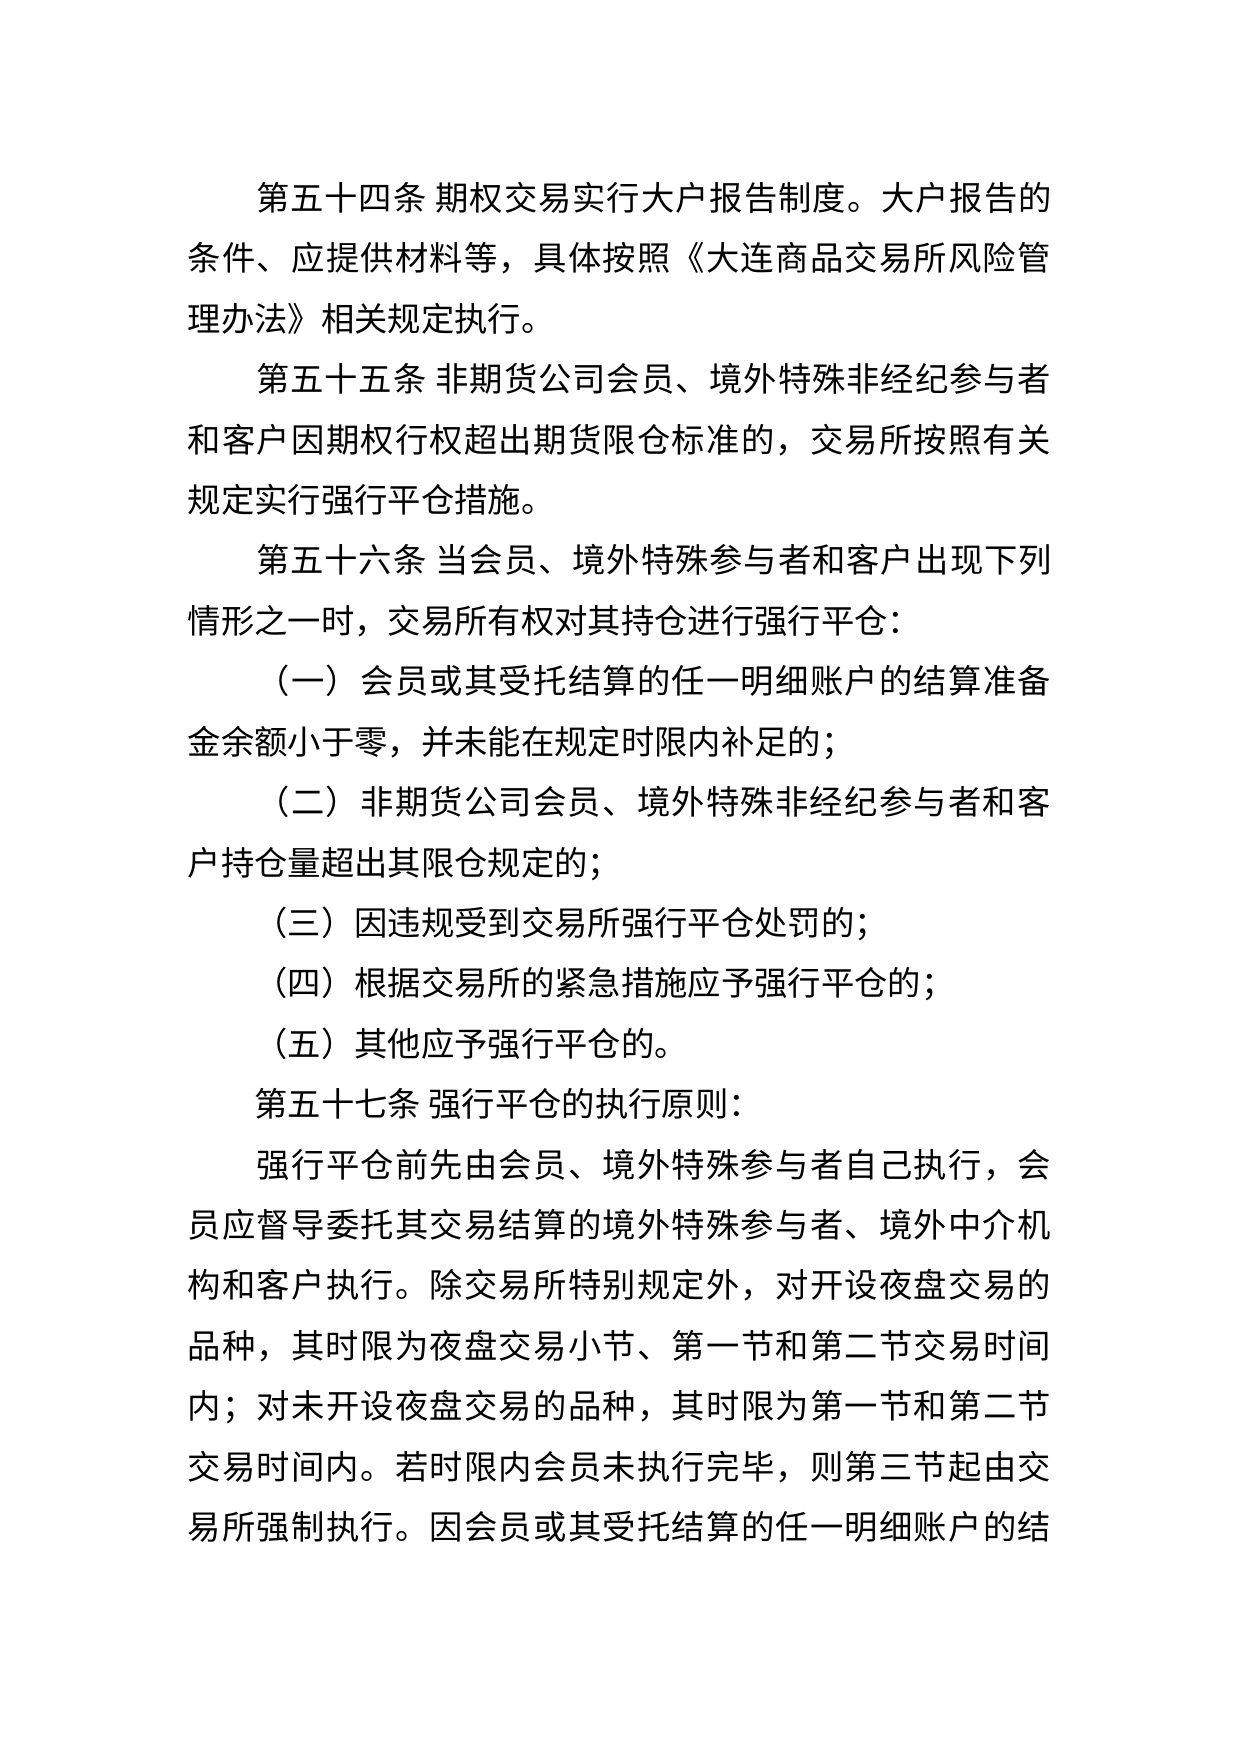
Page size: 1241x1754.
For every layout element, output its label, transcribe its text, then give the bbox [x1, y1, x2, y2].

text （四）根据交易所的紧急措施应予强行平仓的； [187, 947, 1053, 1008]
text （二）非期货公司会员、境外特殊非经纪参与者和客户持仓量超出其限仓规定的； [187, 766, 1053, 887]
text 第五十七条 强行平仓的执行原则： [187, 1068, 1053, 1129]
text （一）会员或其受托结算的任一明细账户的结算准备金余额小于零，并未能在规定时限内补足的； [187, 645, 1053, 766]
text （五）其他应予强行平仓的。 [187, 1008, 1053, 1068]
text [187, 1129, 1053, 1552]
text 第五十四条 期权交易实行大户报告制度。大户报告的条件、应提供材料等，具体按照《大连商品交易所风险管理办法》相关规定执行。 [187, 162, 1053, 343]
text 第五十五条 非期货公司会员、境外特殊非经纪参与者和客户因期权行权超出期货限仓标准的，交易所按照有关规定实行强行平仓措施。 [187, 343, 1053, 524]
text 第五十六条 当会员、境外特殊参与者和客户出现下列情形之一时，交易所有权对其持仓进行强行平仓： [187, 524, 1053, 645]
text （三）因违规受到交易所强行平仓处罚的； [187, 887, 1053, 947]
